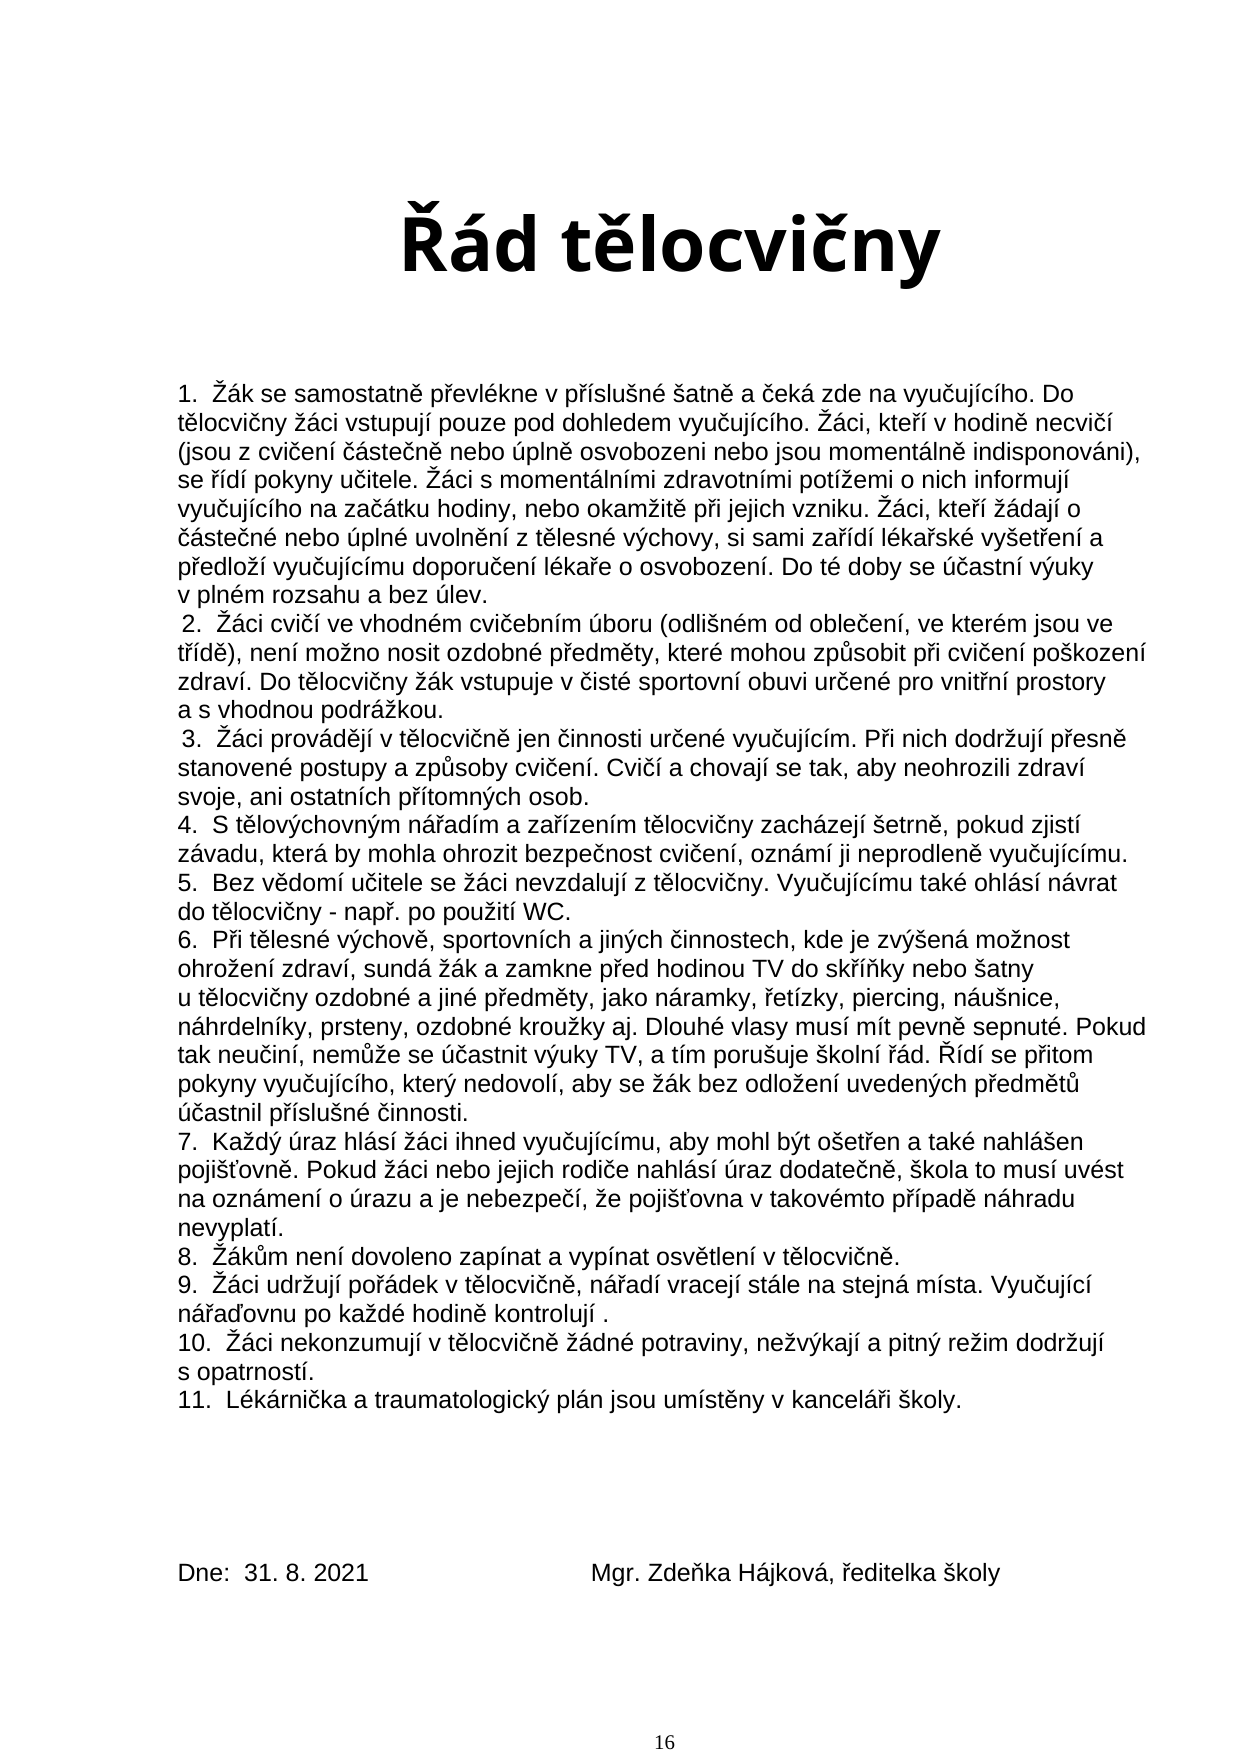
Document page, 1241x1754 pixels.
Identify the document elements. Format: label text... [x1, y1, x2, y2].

text Dne: 31. 8. 2021 Mgr. Zdeňka Hájková, ředitelka školy [177, 1558, 1152, 1616]
text Řád tělocvičny [325, 191, 1152, 293]
text 10. Žáci nekonzumují v tělocvičně žádné potraviny, nežvýkají a pitný režim dodržují s opatrností. 11. Lékárnička a traumatologický plán jsou umístěny v kanceláři školy. [177, 1328, 1152, 1414]
text 3. Žáci provádějí v tělocvičně jen činnosti určené vyučujícím. Při nich dodržují přesně stanovené postupy a způsoby cvičení. Cvičí a chovají se tak, aby neohrozili zdraví svoje, ani ostatních přítomných osob. 4. S tělovýchovným nářadím a zařízením tělocvičny zacházejí šetrně, pokud zjistí závadu, která by mohla ohrozit bezpečnost cvičení, oznámí ji neprodleně vyučujícímu. 5. Bez vědomí učitele se žáci nevzdalují z tělocvičny. Vyučujícímu také ohlásí návrat do tělocvičny - např. po použití WC. 6. Při tělesné výchově, sportovních a jiných činnostech, kde je zvýšená možnost ohrožení zdraví, sundá žák a zamkne před hodinou TV do skříňky nebo šatny u tělocvičny ozdobné a jiné předměty, jako náramky, řetízky, piercing, náušnice, náhrdelníky, prsteny, ozdobné kroužky aj. Dlouhé vlasy musí mít pevně sepnuté. Pokud tak neučiní, nemůže se účastnit výuky TV, a tím porušuje školní řád. Řídí se přitom pokyny vyučujícího, který nedovolí, aby se žák bez odložení uvedených předmětů účastnil příslušné činnosti. 7. Každý úraz hlásí žáci ihned vyučujícímu, aby mohl být ošetřen a také nahlášen pojišťovně. Pokud žáci nebo jejich rodiče nahlásí úraz dodatečně, škola to musí uvést na oznámení o úrazu a je nebezpečí, že pojišťovna v takovémto případě náhradu nevyplatí. 8. Žákům není dovoleno zapínat a vypínat osvětlení v tělocvičně. 9. Žáci udržují pořádek v tělocvičně, nářadí vracejí stále na stejná místa. Vyučující nářaďovnu po každé hodině kontrolují . [140, 724, 1152, 1328]
text 1. Žák se samostatně převlékne v příslušné šatně a čeká zde na vyučujícího. Do tělocvičny žáci vstupují pouze pod dohledem vyučujícího. Žáci, kteří v hodině necvičí (jsou z cvičení částečně nebo úplně osvobozeni nebo jsou momentálně indisponováni), se řídí pokyny učitele. Žáci s momentálními zdravotními potížemi o nich informují vyučujícího na začátku hodiny, nebo okamžitě při jejich vzniku. Žáci, kteří žádají o částečné nebo úplné uvolnění z tělesné výchovy, si sami zařídí lékařské vyšetření a předloží vyučujícímu doporučení lékaře o osvobození. Do té doby se účastní výuky v plném rozsahu a bez úlev. [177, 379, 1152, 609]
text 2. Žáci cvičí ve vhodném cvičebním úboru (odlišném od oblečení, ve kterém jsou ve třídě), není možno nosit ozdobné předměty, které mohou způsobit při cvičení poškození zdraví. Do tělocvičny žák vstupuje v čisté sportovní obuvi určené pro vnitřní prostory a s vhodnou podrážkou. [140, 609, 1152, 724]
